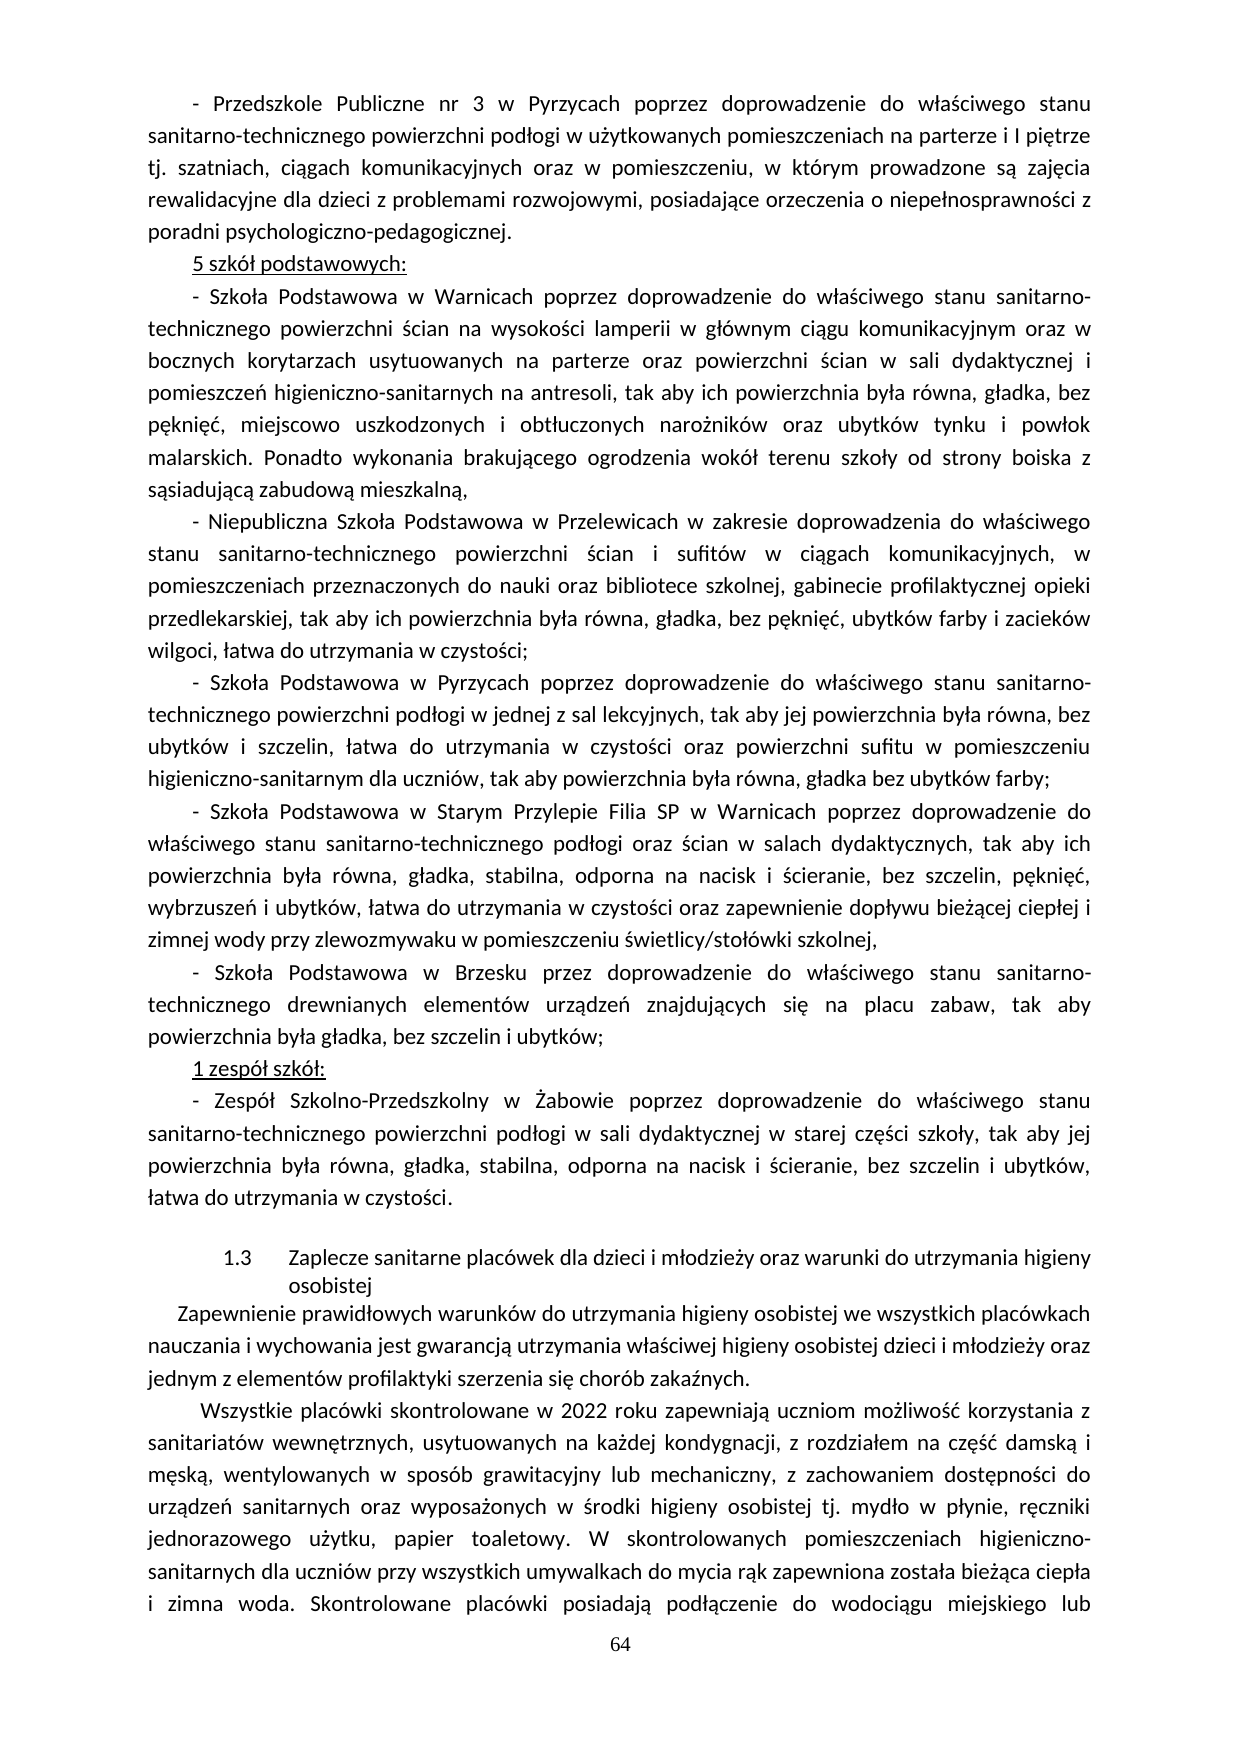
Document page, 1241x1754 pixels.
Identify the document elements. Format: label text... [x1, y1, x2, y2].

text - Szkoła Podstawowa w Warnicach poprzez doprowadzenie do właściwego stanu sanitarno-technicznego powierzchni ścian na wysokości lamperii w głównym ciągu komunikacyjnym oraz w bocznych korytarzach usytuowanych na parterze oraz powierzchni ścian w sali dydaktycznej i pomieszczeń higieniczno-sanitarnych na antresoli, tak aby ich powierzchnia była równa, gładka, bez pęknięć, miejscowo uszkodzonych i obtłuczonych narożników oraz ubytków tynku i powłok malarskich. Ponadto wykonania brakującego ogrodzenia wokół terenu szkoły od strony boiska z sąsiadującą zabudową mieszkalną, [148, 282, 1092, 503]
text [148, 1396, 1092, 1617]
text Zapewnienie prawidłowych warunków do utrzymania higieny osobistej we wszystkich placówkach nauczania i wychowania jest gwarancją utrzymania właściwej higieny osobistej dzieci i młodzieży oraz jednym z elementów profilaktyki szerzenia się chorób zakaźnych. [148, 1299, 1092, 1392]
text - Szkoła Podstawowa w Brzesku przez doprowadzenie do właściwego stanu sanitarno-technicznego drewnianych elementów urządzeń znajdujących się na placu zabaw, tak aby powierzchnia była gładka, bez szczelin i ubytków; [148, 958, 1092, 1050]
text - Szkoła Podstawowa w Starym Przylepie Filia SP w Warnicach poprzez doprowadzenie do właściwego stanu sanitarno-technicznego podłogi oraz ścian w salach dydaktycznych, tak aby ich powierzchnia była równa, gładka, stabilna, odporna na nacisk i ścieranie, bez szczelin, pęknięć, wybrzuszeń i ubytków, łatwa do utrzymania w czystości oraz zapewnienie dopływu bieżącej ciepłej i zimnej wody przy zlewozmywaku w pomieszczeniu świetlicy/stołówki szkolnej, [148, 797, 1092, 953]
text - Zespół Szkolno-Przedszkolny w Żabowie poprzez doprowadzenie do właściwego stanu sanitarno-technicznego powierzchni podłogi w sali dydaktycznej w starej części szkoły, tak aby jej powierzchnia była równa, gładka, stabilna, odporna na nacisk i ścieranie, bez szczelin i ubytków, łatwa do utrzymania w czystości. [148, 1086, 1092, 1211]
text - Szkoła Podstawowa w Pyrzycach poprzez doprowadzenie do właściwego stanu sanitarno-technicznego powierzchni podłogi w jednej z sal lekcyjnych, tak aby jej powierzchnia była równa, bez ubytków i szczelin, łatwa do utrzymania w czystości oraz powierzchni sufitu w pomieszczeniu higieniczno-sanitarnym dla uczniów, tak aby powierzchnia była równa, gładka bez ubytków farby; [148, 668, 1092, 793]
list Zaplecze sanitarne placówek dla dzieci i młodzieży oraz warunki do utrzymania higieny osobistej [223, 1243, 1092, 1299]
text 5 szkół podstawowych: [148, 249, 1092, 278]
text - Przedszkole Publiczne nr 3 w Pyrzycach poprzez doprowadzenie do właściwego stanu sanitarno-technicznego powierzchni podłogi w użytkowanych pomieszczeniach na parterze i I piętrze tj. szatniach, ciągach komunikacyjnych oraz w pomieszczeniu, w którym prowadzone są zajęcia rewalidacyjne dla dzieci z problemami rozwojowymi, posiadające orzeczenia o niepełnosprawności z poradni psychologiczno-pedagogicznej. [148, 89, 1092, 245]
text - Niepubliczna Szkoła Podstawowa w Przelewicach w zakresie doprowadzenia do właściwego stanu sanitarno-technicznego powierzchni ścian i sufitów w ciągach komunikacyjnych, w pomieszczeniach przeznaczonych do nauki oraz bibliotece szkolnej, gabinecie profilaktycznej opieki przedlekarskiej, tak aby ich powierzchnia była równa, gładka, bez pęknięć, ubytków farby i zacieków wilgoci, łatwa do utrzymania w czystości; [148, 507, 1092, 664]
text 1 zespół szkół: [148, 1054, 1092, 1082]
